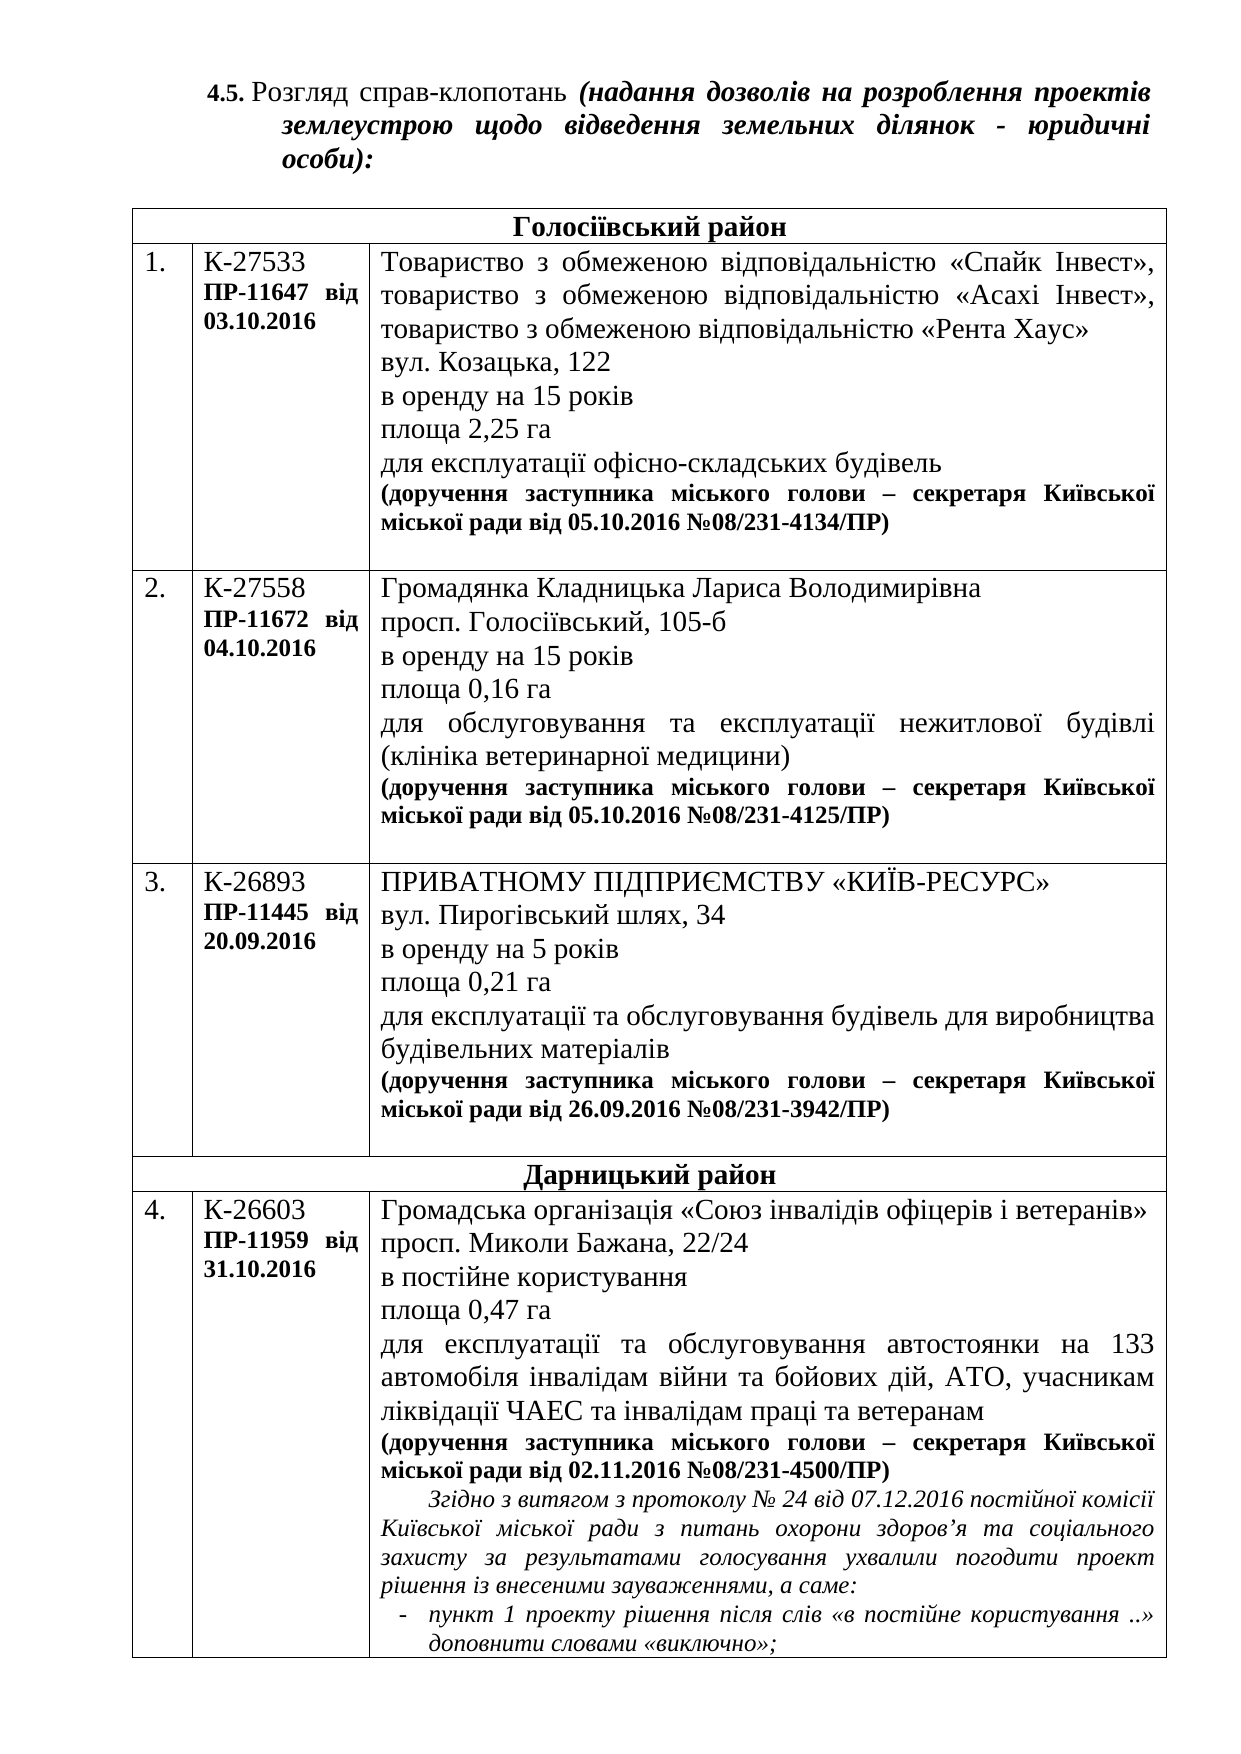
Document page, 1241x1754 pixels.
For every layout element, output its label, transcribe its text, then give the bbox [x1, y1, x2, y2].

table_cell К-26893 ПР-11445 від 20.09.2016 [193, 864, 369, 1156]
table_cell К-27558 ПР-11672 від 04.10.2016 [193, 571, 369, 863]
table_cell [133, 571, 192, 863]
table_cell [193, 1192, 369, 1657]
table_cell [370, 1192, 1166, 1657]
table_cell ПРИВАТНОМУ ПІДПРИЄМСТВУ «КИЇВ-РЕСУРС» вул. Пирогівський шлях, 34 в оренду на 5 років площа 0,21 га для експлуатації та обслуговування будівель для виробництва будівельних матеріалів (доручення заступника міського голови – секретаря Київської міської ради від 26.09.2016 №08/231-3942/ПР) [370, 864, 1166, 1156]
table_cell Громадянка Кладницька Лариса Володимирівна просп. Голосіївський, 105-б в оренду на 15 років площа 0,16 га для обслуговування та експлуатації нежитлової будівлі (клініка ветеринарної медицини) (доручення заступника міського голови – секретаря Київської міської ради від 05.10.2016 №08/231-4125/ПР) [370, 571, 1166, 863]
list Розгляд справ-клопотань (надання дозволів на розроблення проектів землеустрою щодо відведення земельних ділянок - юридичні особи): [207, 74, 1151, 174]
table_cell [133, 1192, 192, 1657]
table_cell [133, 244, 192, 569]
table_cell Товариство з обмеженою відповідальністю «Спайк Інвест», товариство з обмеженою відповідальністю «Асахі Інвест», товариство з обмеженою відповідальністю «Рента Хаус» вул. Козацька, 122 в оренду на 15 років площа 2,25 га для експлуатації офісно-складських будівель (доручення заступника міського голови – секретаря Київської міської ради від 05.10.2016 №08/231-4134/ПР) [370, 244, 1166, 569]
table_cell [133, 864, 192, 1156]
table_header Голосіївський район [133, 209, 1166, 243]
table_cell Дарницький район [133, 1157, 1166, 1191]
table_cell К-27533 ПР-11647 від 03.10.2016 [193, 244, 369, 569]
